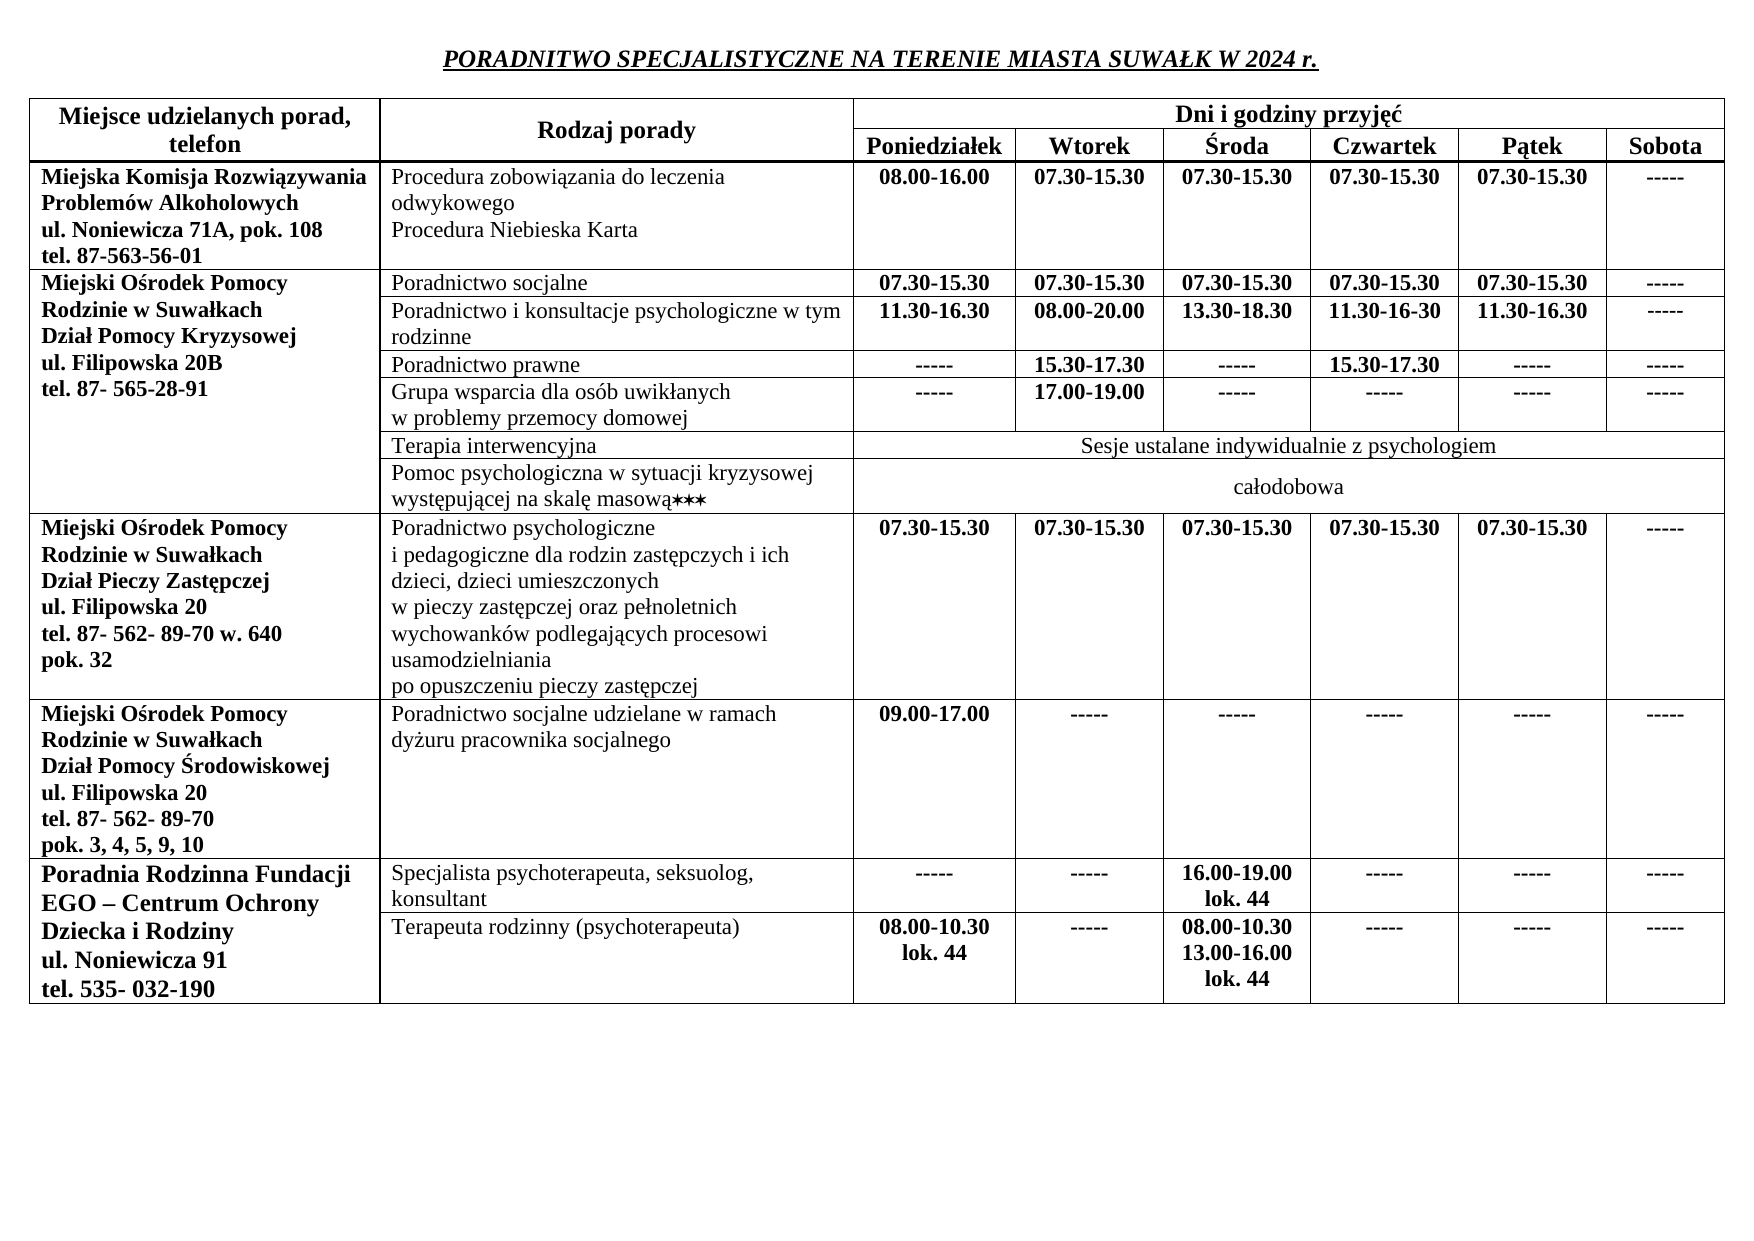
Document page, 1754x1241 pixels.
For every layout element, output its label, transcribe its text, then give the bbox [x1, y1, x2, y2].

table_cell 07.30-15.30 [1016, 514, 1163, 699]
table_cell 07.30-15.30 [1311, 270, 1458, 296]
table_cell ----- [1311, 378, 1458, 431]
table_cell ----- [1607, 700, 1724, 858]
table_cell 07.30-15.30 [1164, 270, 1310, 296]
table_cell Terapeuta rodzinny (psychoterapeuta) [381, 913, 853, 1003]
table_cell Procedura zobowiązania do leczenia odwykowego Procedura Niebieska Karta [381, 163, 853, 268]
table_cell 11.30-16-30 [1311, 297, 1458, 349]
table_cell 11.30-16.30 [1459, 297, 1606, 349]
table_cell ----- [854, 351, 1015, 377]
table_cell Miejska Komisja Rozwiązywania Problemów Alkoholowych ul. Noniewicza 71A, pok. 108 tel. 87-563-56-01 [30, 163, 379, 268]
table_cell Miejski Ośrodek Pomocy Rodzinie w Suwałkach Dział Pomocy Środowiskowej ul. Filipowska 20 tel. 87- 562- 89-70 pok. 3, 4, 5, 9, 10 [30, 700, 379, 858]
table_cell Czwartek [1311, 129, 1458, 160]
table_cell ----- [1164, 378, 1310, 431]
table_cell 16.00-19.00 lok. 44 [1164, 859, 1310, 912]
table_cell 15.30-17.30 [1311, 351, 1458, 377]
table_cell 07.30-15.30 [1164, 163, 1310, 268]
table_cell ----- [1607, 913, 1724, 1003]
table_cell ----- [1016, 859, 1163, 912]
table_cell 17.00-19.00 [1016, 378, 1163, 431]
table_cell Terapia interwencyjna [381, 432, 853, 458]
table_cell Poradnictwo socjalne udzielane w ramach dyżuru pracownika socjalnego [381, 700, 853, 858]
table_cell 07.30-15.30 [1311, 514, 1458, 699]
table_cell Miejski Ośrodek Pomocy Rodzinie w Suwałkach Dział Pomocy Kryzysowej ul. Filipowska 20B tel. 87- 565-28-91 [30, 270, 379, 513]
table_cell ----- [1311, 859, 1458, 912]
table_cell Grupa wsparcia dla osób uwikłanych w problemy przemocy domowej [381, 378, 853, 431]
table_cell całodobowa [854, 459, 1724, 513]
text PORADNITWO SPECJALISTYCZNE NA TERENIE MIASTA SUWAŁK W 2024 r. [369, 44, 1606, 73]
table_cell Środa [1164, 129, 1310, 160]
table_cell Wtorek [1016, 129, 1163, 160]
table_header Rodzaj porady [381, 99, 853, 160]
table_cell Poradnictwo psychologiczne i pedagogiczne dla rodzin zastępczych i ich dzieci, dzieci umieszczonych w pieczy zastępczej oraz pełnoletnich wychowanków podlegających procesowi usamodzielniania po opuszczeniu pieczy zastępczej [381, 514, 853, 699]
table_cell 08.00-10.30 lok. 44 [854, 913, 1015, 1003]
table_cell ----- [1459, 913, 1606, 1003]
table_cell 07.30-15.30 [1164, 514, 1310, 699]
table_cell ----- [1459, 378, 1606, 431]
table_cell 15.30-17.30 [1016, 351, 1163, 377]
table_cell Sobota [1607, 129, 1724, 160]
table_header Dni i godziny przyjęć [854, 99, 1724, 128]
table_cell Poniedziałek [854, 129, 1015, 160]
table_cell 13.30-18.30 [1164, 297, 1310, 349]
table_cell 07.30-15.30 [1311, 163, 1458, 268]
table_cell ----- [1607, 859, 1724, 912]
table_cell ----- [1164, 351, 1310, 377]
table_cell ----- [1459, 859, 1606, 912]
table_cell Miejski Ośrodek Pomocy Rodzinie w Suwałkach Dział Pieczy Zastępczej ul. Filipowska 20 tel. 87- 562- 89-70 w. 640 pok. 32 [30, 514, 379, 699]
table_cell Sesje ustalane indywidualnie z psychologiem [854, 432, 1724, 458]
table_cell ----- [1311, 700, 1458, 858]
table_cell ----- [854, 859, 1015, 912]
table_cell Poradnia Rodzinna Fundacji EGO – Centrum Ochrony Dziecka i Rodziny ul. Noniewicza 91 tel. 535- 032-190 [30, 859, 379, 1003]
table_cell ----- [1459, 351, 1606, 377]
table_cell ----- [1016, 913, 1163, 1003]
table_cell ----- [1607, 514, 1724, 699]
table_cell 11.30-16.30 [854, 297, 1015, 349]
table_cell ----- [1607, 297, 1724, 349]
table_cell ----- [1607, 378, 1724, 431]
table_cell ----- [854, 378, 1015, 431]
table_cell 08.00-10.30 13.00-16.00 lok. 44 [1164, 913, 1310, 1003]
table_cell Poradnictwo i konsultacje psychologiczne w tym rodzinne [381, 297, 853, 349]
table_cell Poradnictwo socjalne [381, 270, 853, 296]
table_cell 07.30-15.30 [1459, 163, 1606, 268]
table_cell 07.30-15.30 [1016, 270, 1163, 296]
table_cell ----- [1016, 700, 1163, 858]
table_cell 08.00-20.00 [1016, 297, 1163, 349]
table_header Miejsce udzielanych porad, telefon [30, 99, 379, 160]
table_cell ----- [1311, 913, 1458, 1003]
table_cell 07.30-15.30 [1016, 163, 1163, 268]
table_cell Poradnictwo prawne [381, 351, 853, 377]
table_cell ----- [1607, 270, 1724, 296]
table_cell ----- [1607, 351, 1724, 377]
table_cell 08.00-16.00 [854, 163, 1015, 268]
table_cell Pomoc psychologiczna w sytuacji kryzysowej występującej na skalę masową [381, 459, 853, 513]
table_cell ----- [1459, 700, 1606, 858]
table_cell ----- [1164, 700, 1310, 858]
table_cell 09.00-17.00 [854, 700, 1015, 858]
table_cell 07.30-15.30 [854, 514, 1015, 699]
table_cell 07.30-15.30 [1459, 514, 1606, 699]
table_cell 07.30-15.30 [1459, 270, 1606, 296]
table_cell 07.30-15.30 [854, 270, 1015, 296]
table_cell Specjalista psychoterapeuta, seksuolog, konsultant [381, 859, 853, 912]
table_cell ----- [1607, 163, 1724, 268]
table_cell Pątek [1459, 129, 1606, 160]
